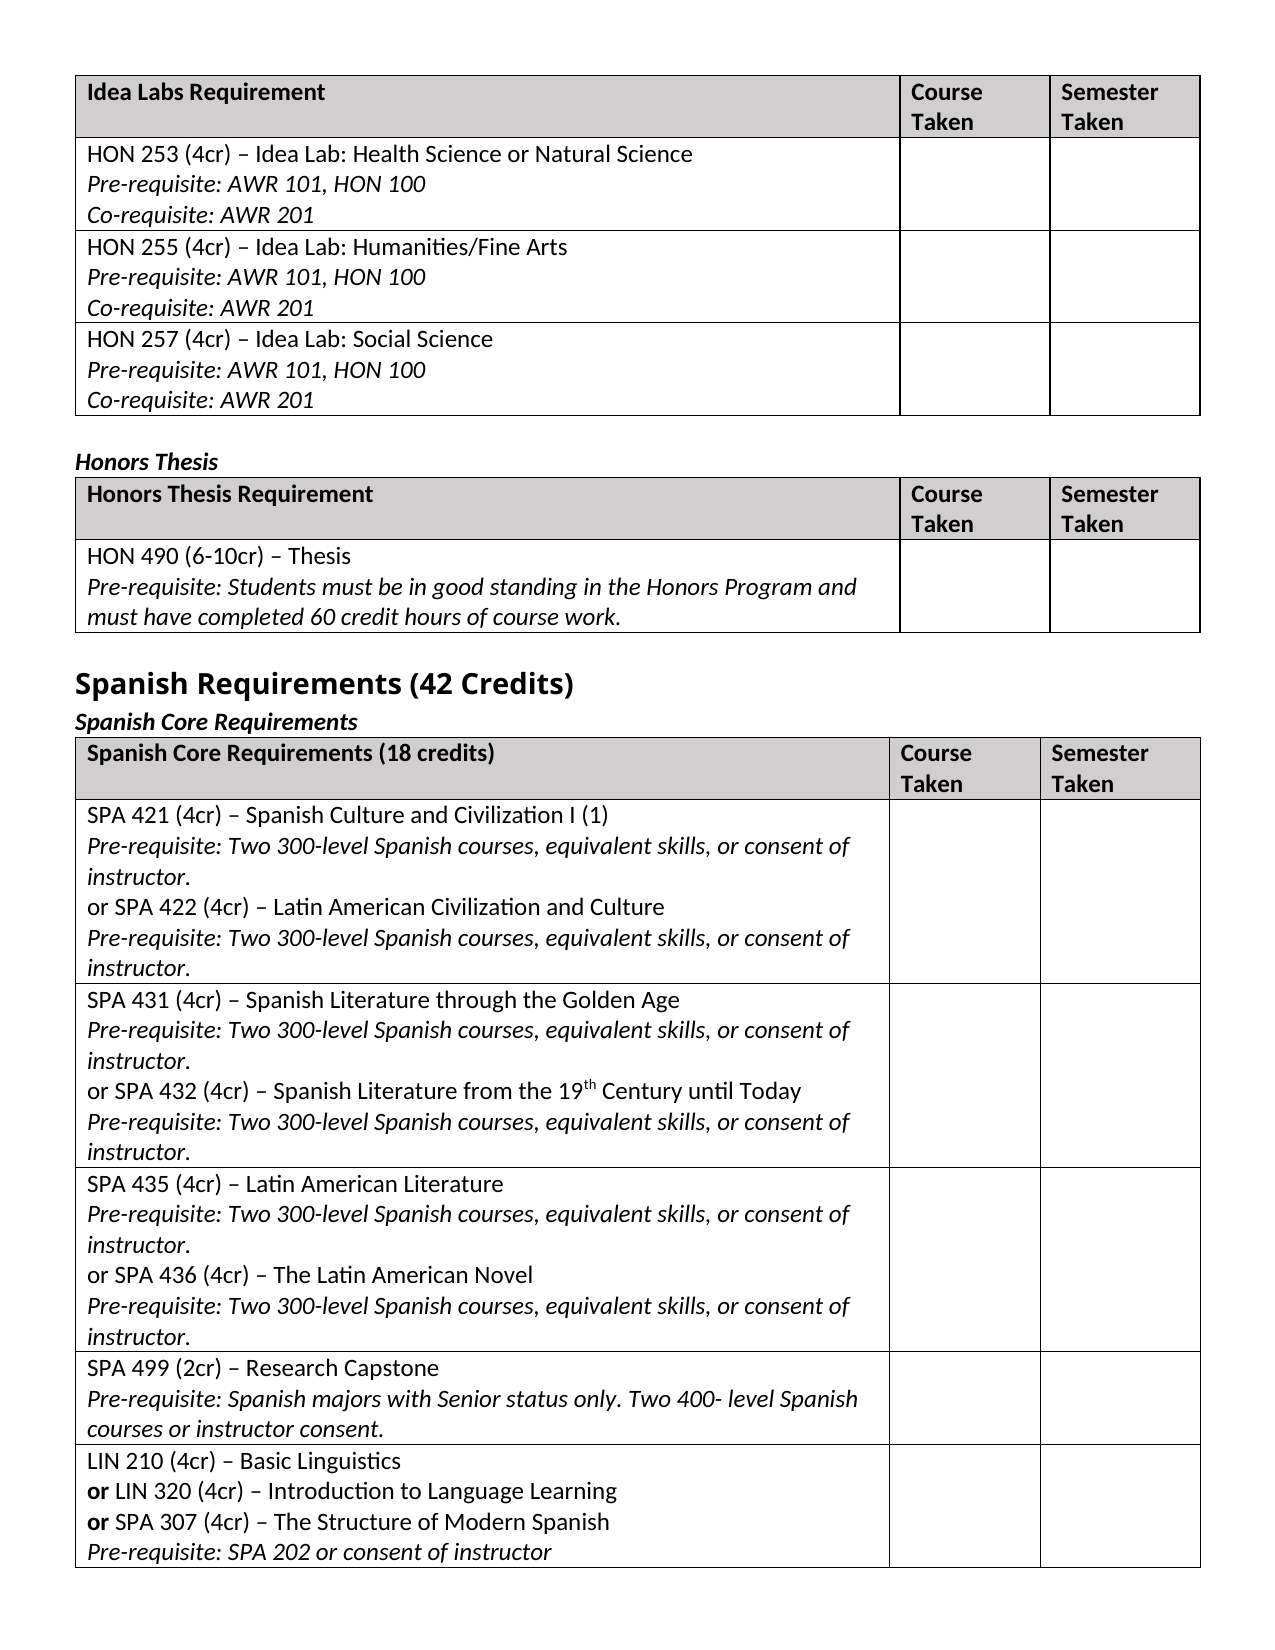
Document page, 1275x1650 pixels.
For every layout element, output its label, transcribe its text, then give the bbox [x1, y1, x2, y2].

table_cell LIN 210 (4cr) – Basic Linguistics or LIN 320 (4cr) – Introduction to Language Learning or SPA 307 (4cr) – The Structure of Modern Spanish Pre-requisite: SPA 202 or consent of instructor [76, 1445, 889, 1567]
table_cell SPA 431 (4cr) – Spanish Literature through the Golden Age Pre-requisite: Two 300-level Spanish courses, equivalent skills, or consent of instructor. or SPA 432 (4cr) – Spanish Literature from the 19th Century until Today Pre-requisite: Two 300-level Spanish courses, equivalent skills, or consent of instructor. [76, 984, 889, 1167]
table_cell [890, 1352, 1040, 1444]
table_cell [901, 323, 1049, 415]
table_header Semester Taken [1051, 478, 1199, 539]
table_cell [1051, 231, 1199, 322]
table_cell [1051, 540, 1199, 632]
table_cell [1041, 1445, 1200, 1567]
subtitle Honors Thesis [75, 446, 1200, 477]
table_header Course Taken [890, 738, 1040, 799]
table_cell [1041, 1168, 1200, 1351]
table_cell [1041, 984, 1200, 1167]
table_cell [901, 540, 1049, 632]
table_cell SPA 499 (2cr) – Research Capstone Pre-requisite: Spanish majors with Senior status only. Two 400- level Spanish courses or instructor consent. [76, 1352, 889, 1444]
table_header Idea Labs Requirement [76, 76, 899, 137]
table_cell [1041, 800, 1200, 983]
table_cell [901, 231, 1049, 322]
table_cell [1041, 1352, 1200, 1444]
table_cell [1051, 138, 1199, 230]
table_cell SPA 435 (4cr) – Latin American Literature Pre-requisite: Two 300-level Spanish courses, equivalent skills, or consent of instructor. or SPA 436 (4cr) – The Latin American Novel Pre-requisite: Two 300-level Spanish courses, equivalent skills, or consent of instructor. [76, 1168, 889, 1351]
table_cell [890, 1168, 1040, 1351]
table_header Course Taken [901, 478, 1049, 539]
table_cell HON 253 (4cr) – Idea Lab: Health Science or Natural Science Pre-requisite: AWR 101, HON 100 Co-requisite: AWR 201 [76, 138, 899, 230]
table_cell [890, 1445, 1040, 1567]
subtitle Spanish Core Requirements [75, 706, 1200, 737]
table_header Honors Thesis Requirement [76, 478, 899, 539]
table_cell [890, 800, 1040, 983]
table_cell HON 490 (6-10cr) – Thesis Pre-requisite: Students must be in good standing in the Honors Program and must have completed 60 credit hours of course work. [76, 540, 899, 632]
table_cell [890, 984, 1040, 1167]
table_cell SPA 421 (4cr) – Spanish Culture and Civilization I (1) Pre-requisite: Two 300-level Spanish courses, equivalent skills, or consent of instructor. or SPA 422 (4cr) – Latin American Civilization and Culture Pre-requisite: Two 300-level Spanish courses, equivalent skills, or consent of instructor. [76, 800, 889, 983]
table_header Semester Taken [1041, 738, 1200, 799]
table_cell HON 255 (4cr) – Idea Lab: Humanities/Fine Arts Pre-requisite: AWR 101, HON 100 Co-requisite: AWR 201 [76, 231, 899, 322]
table_header Spanish Core Requirements (18 credits) [76, 738, 889, 799]
table_header Course Taken [901, 76, 1049, 137]
table_cell HON 257 (4cr) – Idea Lab: Social Science Pre-requisite: AWR 101, HON 100 Co-requisite: AWR 201 [76, 323, 899, 415]
table_header Semester Taken [1051, 76, 1199, 137]
subtitle Spanish Requirements (42 Credits) [75, 663, 1200, 703]
table_cell [901, 138, 1049, 230]
table_cell [1051, 323, 1199, 415]
